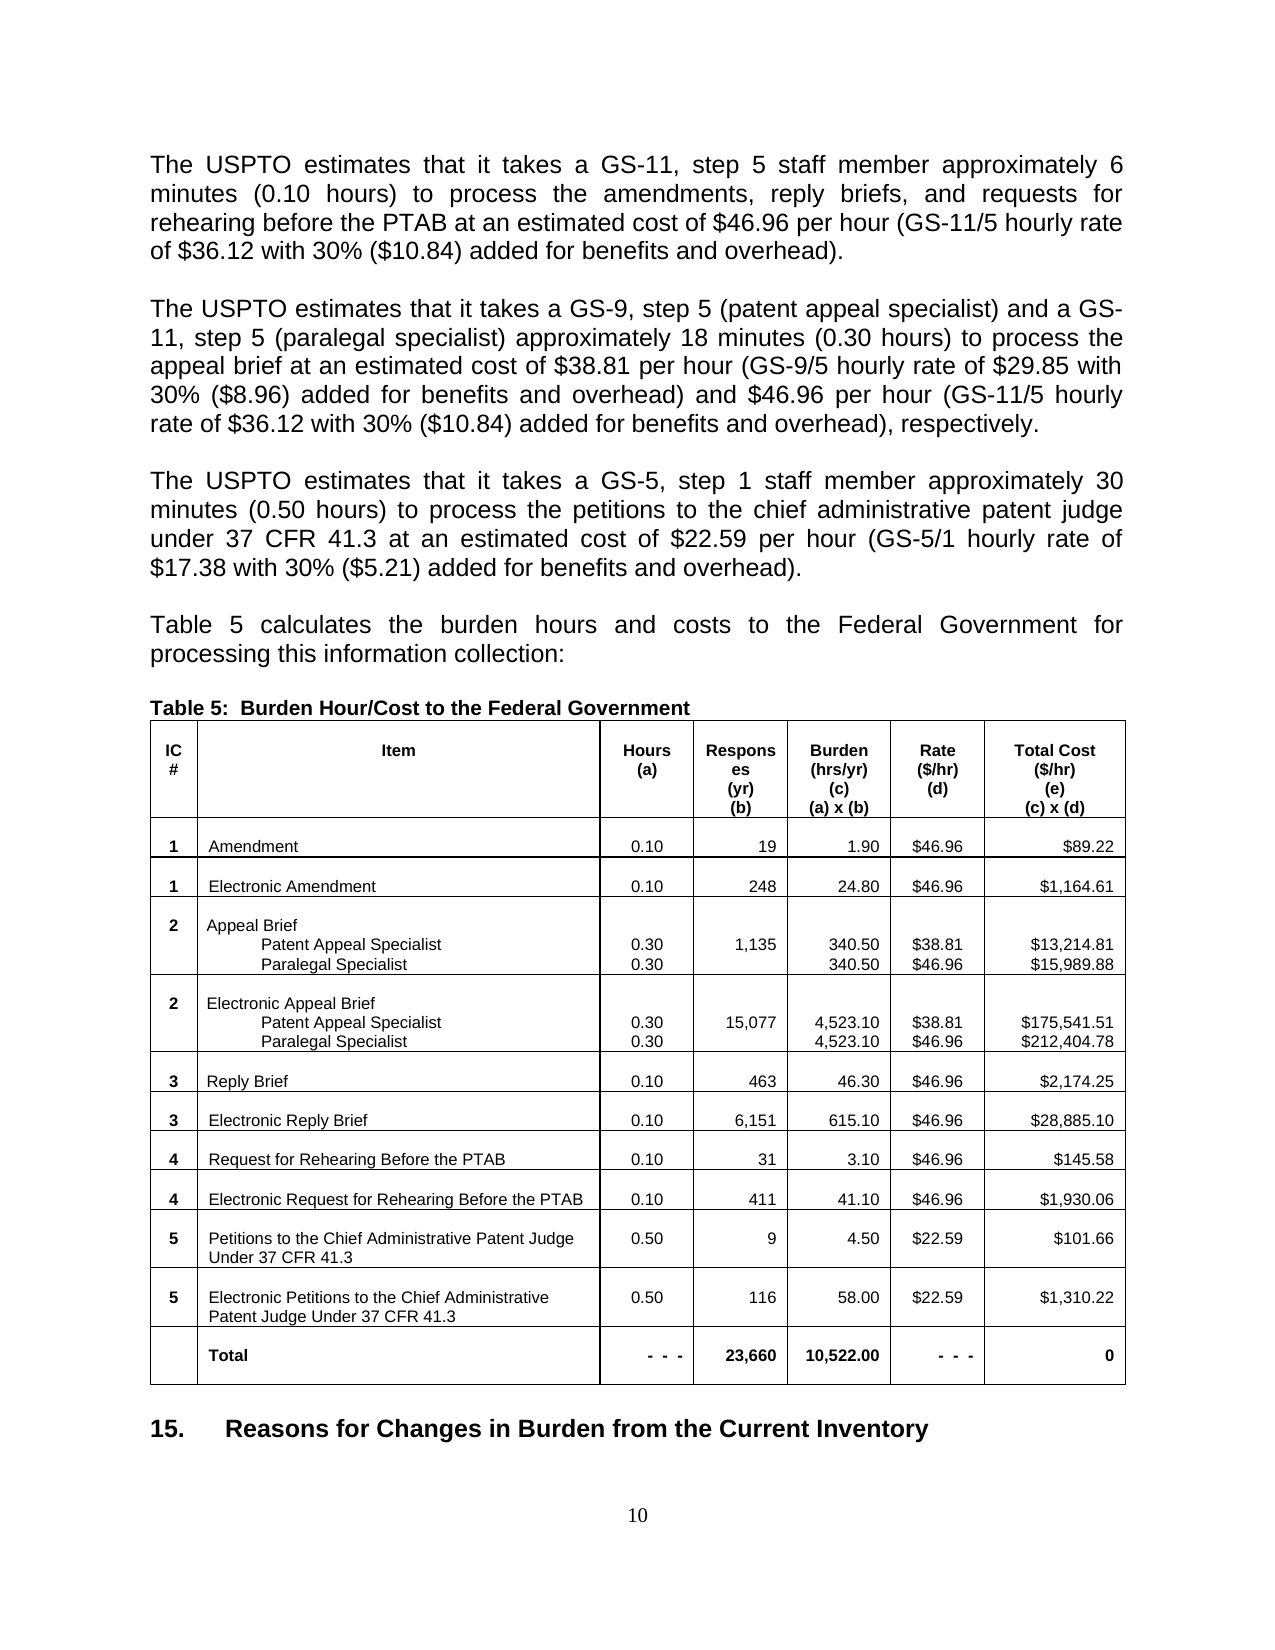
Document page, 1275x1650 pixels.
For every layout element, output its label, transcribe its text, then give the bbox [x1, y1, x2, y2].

table_cell 116 [694, 1268, 787, 1326]
table_cell $2,174.25 [985, 1052, 1125, 1091]
table_cell $28,885.10 [985, 1092, 1125, 1130]
table_cell 1 [151, 858, 197, 896]
table_header Rate ($/hr) (d) [891, 721, 984, 817]
table_cell $38.81 $46.96 [891, 975, 984, 1051]
table_cell 4 [151, 1131, 197, 1169]
table_cell $46.96 [891, 1131, 984, 1169]
table_cell 3 [151, 1092, 197, 1130]
table_header Responses (yr) (b) [694, 721, 787, 817]
table_header Total Cost ($/hr) (e) (c) x (d) [985, 721, 1125, 817]
table_cell $38.81 $46.96 [891, 897, 984, 973]
table_cell Electronic Amendment [198, 858, 599, 896]
table_cell $1,930.06 [985, 1170, 1125, 1209]
table_cell [151, 1327, 197, 1384]
table_cell 0.10 [601, 1052, 693, 1091]
table_header Hours (a) [601, 721, 693, 817]
table_cell Electronic Reply Brief [198, 1092, 599, 1130]
table_header Burden (hrs/yr) (c) (a) x (b) [788, 721, 890, 817]
text 15. Reasons for Changes in Burden from the Current Inventory [150, 1414, 1125, 1443]
table_cell 411 [694, 1170, 787, 1209]
table_cell Request for Rehearing Before the PTAB [198, 1131, 599, 1169]
table_cell 0.10 [601, 1131, 693, 1169]
table_cell 15,077 [694, 975, 787, 1051]
table_cell 1.90 [788, 818, 890, 856]
table_cell 615.10 [788, 1092, 890, 1130]
table_cell $22.59 [891, 1210, 984, 1267]
table_cell 9 [694, 1210, 787, 1267]
table_cell - - - [601, 1327, 693, 1384]
table_cell 5 [151, 1210, 197, 1267]
text Table 5 calculates the burden hours and costs to the Federal Government for processing this information collection: [150, 610, 1125, 667]
table_cell Petitions to the Chief Administrative Patent Judge Under 37 CFR 41.3 [198, 1210, 599, 1267]
subtitle Table 5: Burden Hour/Cost to the Federal Government [150, 696, 1125, 720]
table_cell 4 [151, 1170, 197, 1209]
table_cell Appeal Brief Patent Appeal Specialist Paralegal Specialist [198, 897, 599, 973]
table_cell 31 [694, 1131, 787, 1169]
table_cell 2 [151, 897, 197, 973]
table_cell 19 [694, 818, 787, 856]
table_header IC # [151, 721, 197, 817]
table_cell 4,523.10 4,523.10 [788, 975, 890, 1051]
table_cell 0.10 [601, 858, 693, 896]
table_cell Electronic Appeal Brief Patent Appeal Specialist Paralegal Specialist [198, 975, 599, 1051]
table_cell Amendment [198, 818, 599, 856]
table_cell $46.96 [891, 1092, 984, 1130]
table_cell $101.66 [985, 1210, 1125, 1267]
text The USPTO estimates that it takes a GS-11, step 5 staff member approximately 6 minutes (0.10 hours) to process the amendments, reply briefs, and requests for rehearing before the PTAB at an estimated cost of $46.96 per hour (GS-11/5 hourly rate of $36.12 with 30% ($10.84) added for benefits and overhead). [150, 150, 1125, 265]
table_cell 1,135 [694, 897, 787, 973]
table_cell Electronic Request for Rehearing Before the PTAB [198, 1170, 599, 1209]
table_cell 24.80 [788, 858, 890, 896]
table_cell 23,660 [694, 1327, 787, 1384]
table_cell 0.10 [601, 1170, 693, 1209]
table_cell Total [198, 1327, 599, 1384]
table_cell 0.30 0.30 [601, 975, 693, 1051]
table_cell 2 [151, 975, 197, 1051]
table_cell 0.50 [601, 1210, 693, 1267]
table_cell 46.30 [788, 1052, 890, 1091]
table_cell 0.10 [601, 1092, 693, 1130]
table_cell 0.10 [601, 818, 693, 856]
table_cell Electronic Petitions to the Chief Administrative Patent Judge Under 37 CFR 41.3 [198, 1268, 599, 1326]
table_cell 340.50 340.50 [788, 897, 890, 973]
table_cell $13,214.81 $15,989.88 [985, 897, 1125, 973]
table_cell Reply Brief [198, 1052, 599, 1091]
table_cell 0.30 0.30 [601, 897, 693, 973]
table_cell $46.96 [891, 1052, 984, 1091]
table_cell - - - [891, 1327, 984, 1384]
table_cell 6,151 [694, 1092, 787, 1130]
table_cell $1,164.61 [985, 858, 1125, 896]
table_cell $1,310.22 [985, 1268, 1125, 1326]
table_cell 3 [151, 1052, 197, 1091]
table_cell 1 [151, 818, 197, 856]
table_cell 58.00 [788, 1268, 890, 1326]
text The USPTO estimates that it takes a GS-9, step 5 (patent appeal specialist) and a GS-11, step 5 (paralegal specialist) approximately 18 minutes (0.30 hours) to process the appeal brief at an estimated cost of $38.81 per hour (GS-9/5 hourly rate of $29.85 with 30% ($8.96) added for benefits and overhead) and $46.96 per hour (GS-11/5 hourly rate of $36.12 with 30% ($10.84) added for benefits and overhead), respectively. [150, 294, 1125, 437]
table_cell $46.96 [891, 818, 984, 856]
table_cell 41.10 [788, 1170, 890, 1209]
table_cell 0.50 [601, 1268, 693, 1326]
table_cell $46.96 [891, 1170, 984, 1209]
table_cell 4.50 [788, 1210, 890, 1267]
table_cell 463 [694, 1052, 787, 1091]
table_cell 3.10 [788, 1131, 890, 1169]
table_cell 10,522.00 [788, 1327, 890, 1384]
table_cell $452,951.66 [985, 1327, 1125, 1384]
table_cell $46.96 [891, 858, 984, 896]
table_cell $22.59 [891, 1268, 984, 1326]
text The USPTO estimates that it takes a GS-5, step 1 staff member approximately 30 minutes (0.50 hours) to process the petitions to the chief administrative patent judge under 37 CFR 41.3 at an estimated cost of $22.59 per hour (GS-5/1 hourly rate of $17.38 with 30% ($5.21) added for benefits and overhead). [150, 466, 1125, 581]
table_cell 5 [151, 1268, 197, 1326]
table_cell 248 [694, 858, 787, 896]
table_cell $145.58 [985, 1131, 1125, 1169]
table_cell $175,541.51 $212,404.78 [985, 975, 1125, 1051]
table_header Item [198, 721, 599, 817]
table_cell $89.22 [985, 818, 1125, 856]
